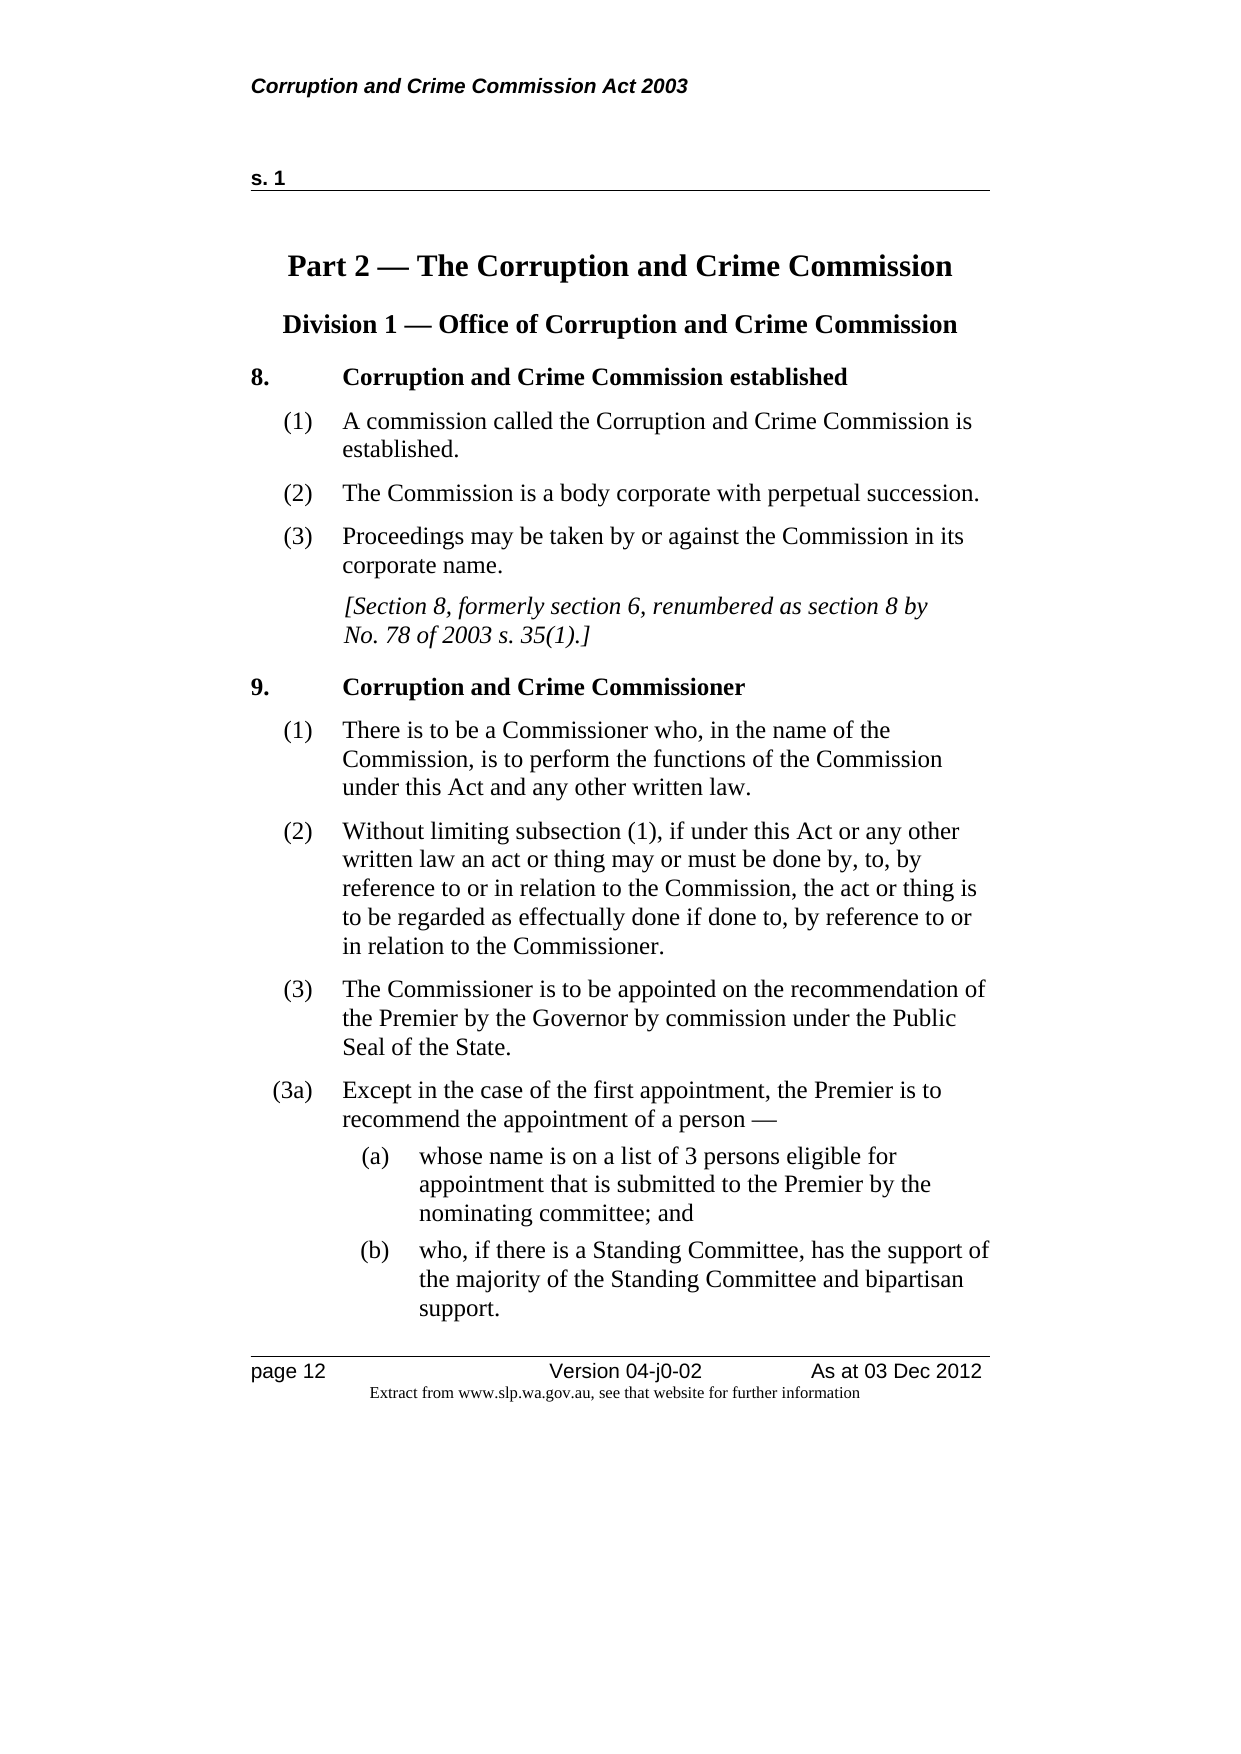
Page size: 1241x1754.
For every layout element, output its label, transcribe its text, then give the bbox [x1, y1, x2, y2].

text (1) A commission called the Corruption and Crime Commission is established. [251, 406, 990, 463]
text (1) There is to be a Commissioner who, in the name of the Commission, is to perform the functions of the Commission under this Act and any other written law. [251, 715, 990, 801]
text [Section 8, formerly section 6, renumbered as section 8 by No. 78 of 2003 s. 35(1).] [251, 591, 990, 649]
subtitle 8. Corruption and Crime Commission established [251, 362, 990, 391]
text (3a) Except in the case of the first appointment, the Premier is to recommend the appointment of a person — [251, 1075, 990, 1132]
subtitle Division 1 — Office of Corruption and Crime Commission [251, 308, 990, 339]
text (b) who, if there is a Standing Committee, has the support of the majority of the Standing Committee and bipartisan support. [251, 1235, 990, 1322]
text (2) The Commission is a body corporate with perpetual succession. [251, 478, 990, 507]
text (2) Without limiting subsection (1), if under this Act or any other written law an act or thing may or must be done by, to, by reference to or in relation to the Commission, the act or thing is to be regarded as effectually done if done to, by reference to or in relation to the Commissioner. [251, 816, 990, 959]
text (3) Proceedings may be taken by or against the Commission in its corporate name. [251, 521, 990, 579]
text (a) whose name is on a list of 3 persons eligible for appointment that is submitted to the Premier by the nominating committee; and [251, 1141, 990, 1227]
subtitle Part 2 — The Corruption and Crime Commission [251, 247, 990, 283]
text (3) The Commissioner is to be appointed on the recommendation of the Premier by the Governor by commission under the Public Seal of the State. [251, 974, 990, 1060]
subtitle 9. Corruption and Crime Commissioner [251, 672, 990, 700]
